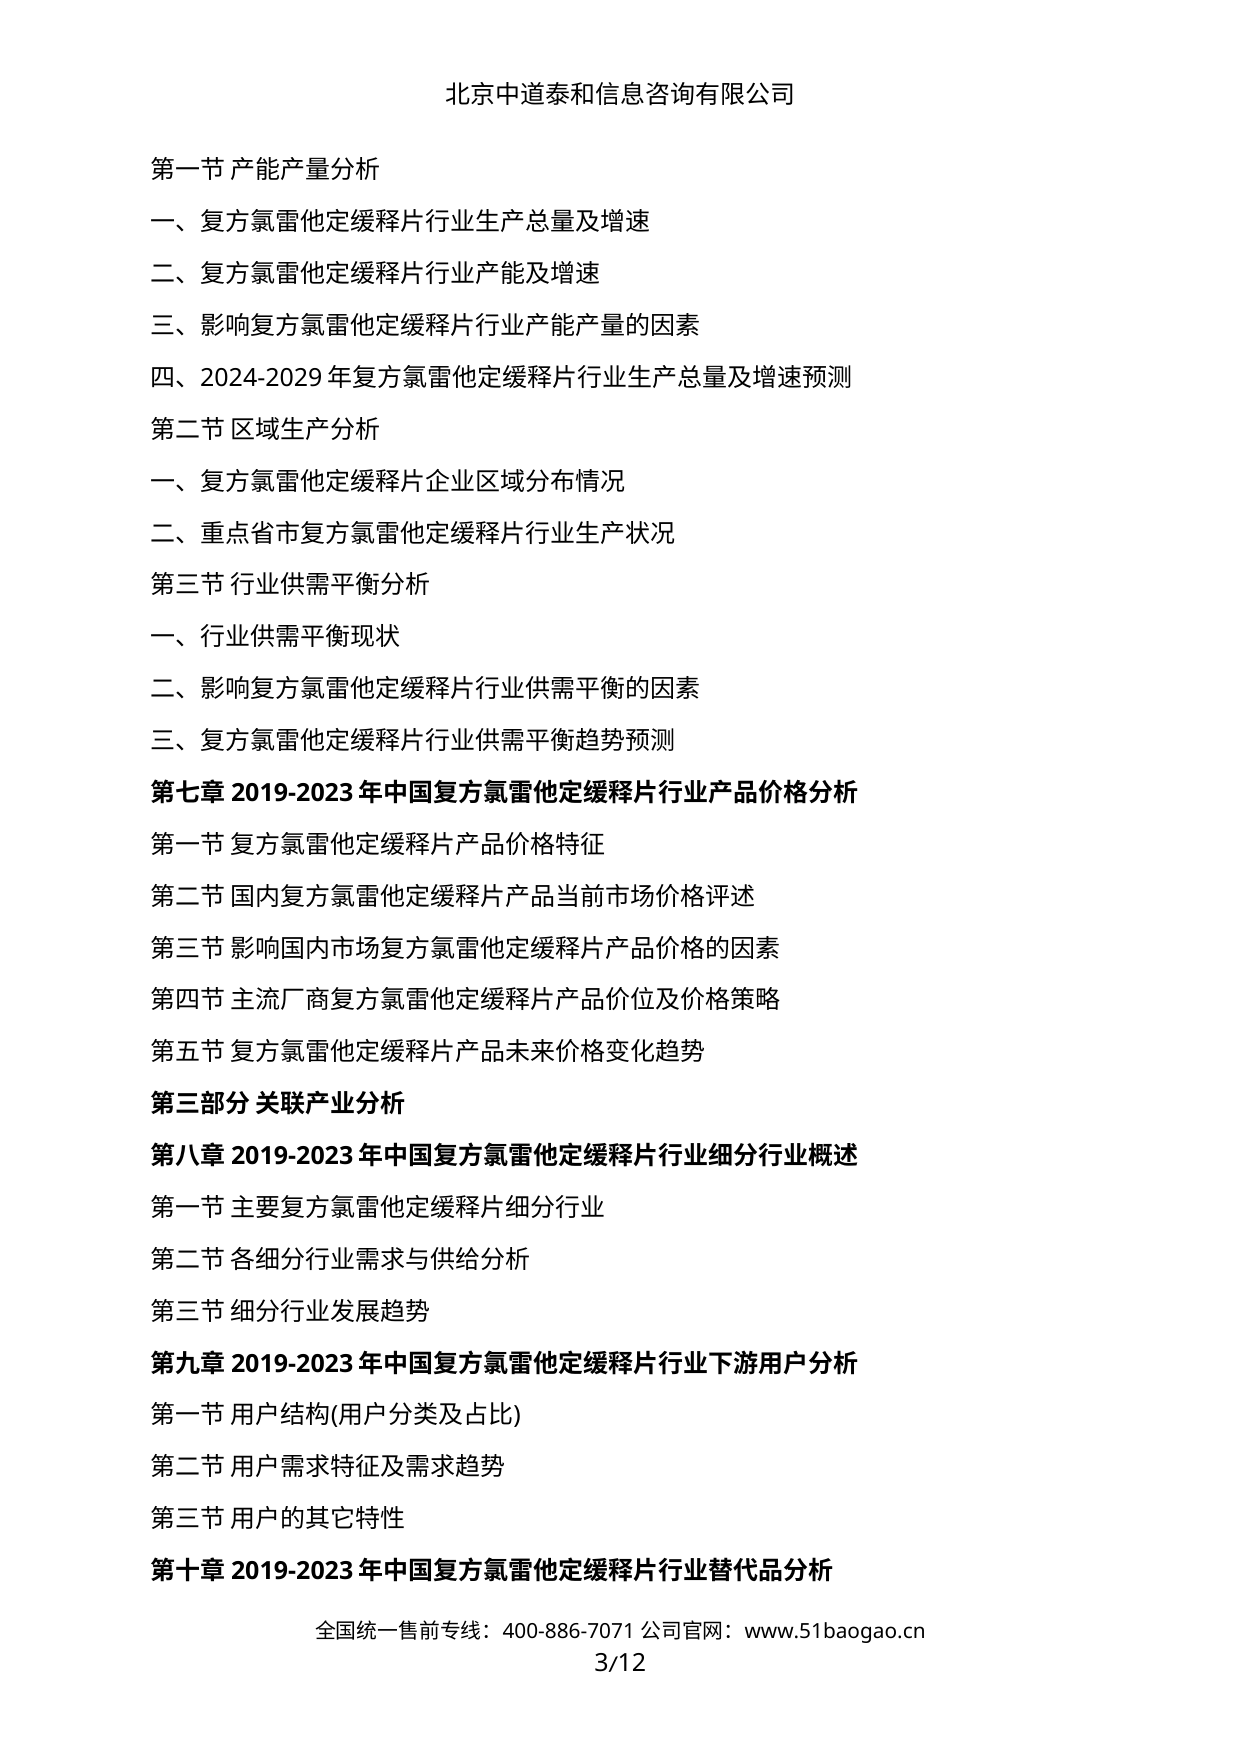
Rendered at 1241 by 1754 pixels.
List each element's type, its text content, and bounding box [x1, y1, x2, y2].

text 第九章 2019-2023年中国复方氯雷他定缓释片行业下游用户分析 [150, 1343, 1090, 1379]
text 二、重点省市复方氯雷他定缓释片行业生产状况 [150, 513, 1090, 549]
text 第二节 区域生产分析 [150, 409, 1090, 446]
text 第一节 用户结构(用户分类及占比) [150, 1395, 1090, 1431]
text 第二节 各细分行业需求与供给分析 [150, 1239, 1090, 1276]
text 第一节 产能产量分析 [150, 150, 1090, 186]
text 第三节 细分行业发展趋势 [150, 1291, 1090, 1327]
text 三、复方氯雷他定缓释片行业供需平衡趋势预测 [150, 721, 1090, 757]
text 第三节 影响国内市场复方氯雷他定缓释片产品价格的因素 [150, 928, 1090, 964]
text 三、影响复方氯雷他定缓释片行业产能产量的因素 [150, 306, 1090, 342]
text 第八章 2019-2023年中国复方氯雷他定缓释片行业细分行业概述 [150, 1136, 1090, 1172]
text 第十章 2019-2023年中国复方氯雷他定缓释片行业替代品分析 [150, 1551, 1090, 1587]
text 第三部分 关联产业分析 [150, 1084, 1090, 1120]
text 二、复方氯雷他定缓释片行业产能及增速 [150, 254, 1090, 290]
text 第四节 主流厂商复方氯雷他定缓释片产品价位及价格策略 [150, 980, 1090, 1016]
text 第七章 2019-2023年中国复方氯雷他定缓释片行业产品价格分析 [150, 772, 1090, 809]
text 第一节 复方氯雷他定缓释片产品价格特征 [150, 824, 1090, 861]
text 第二节 用户需求特征及需求趋势 [150, 1447, 1090, 1483]
text 第二节 国内复方氯雷他定缓释片产品当前市场价格评述 [150, 876, 1090, 912]
text 第三节 行业供需平衡分析 [150, 565, 1090, 601]
text 第一节 主要复方氯雷他定缓释片细分行业 [150, 1187, 1090, 1224]
text 一、复方氯雷他定缓释片企业区域分布情况 [150, 461, 1090, 497]
text 第三节 用户的其它特性 [150, 1499, 1090, 1535]
text 第五节 复方氯雷他定缓释片产品未来价格变化趋势 [150, 1032, 1090, 1068]
text 二、影响复方氯雷他定缓释片行业供需平衡的因素 [150, 669, 1090, 705]
text 一、复方氯雷他定缓释片行业生产总量及增速 [150, 202, 1090, 238]
text 一、行业供需平衡现状 [150, 617, 1090, 653]
text 四、2024-2029年复方氯雷他定缓释片行业生产总量及增速预测 [150, 357, 1090, 394]
